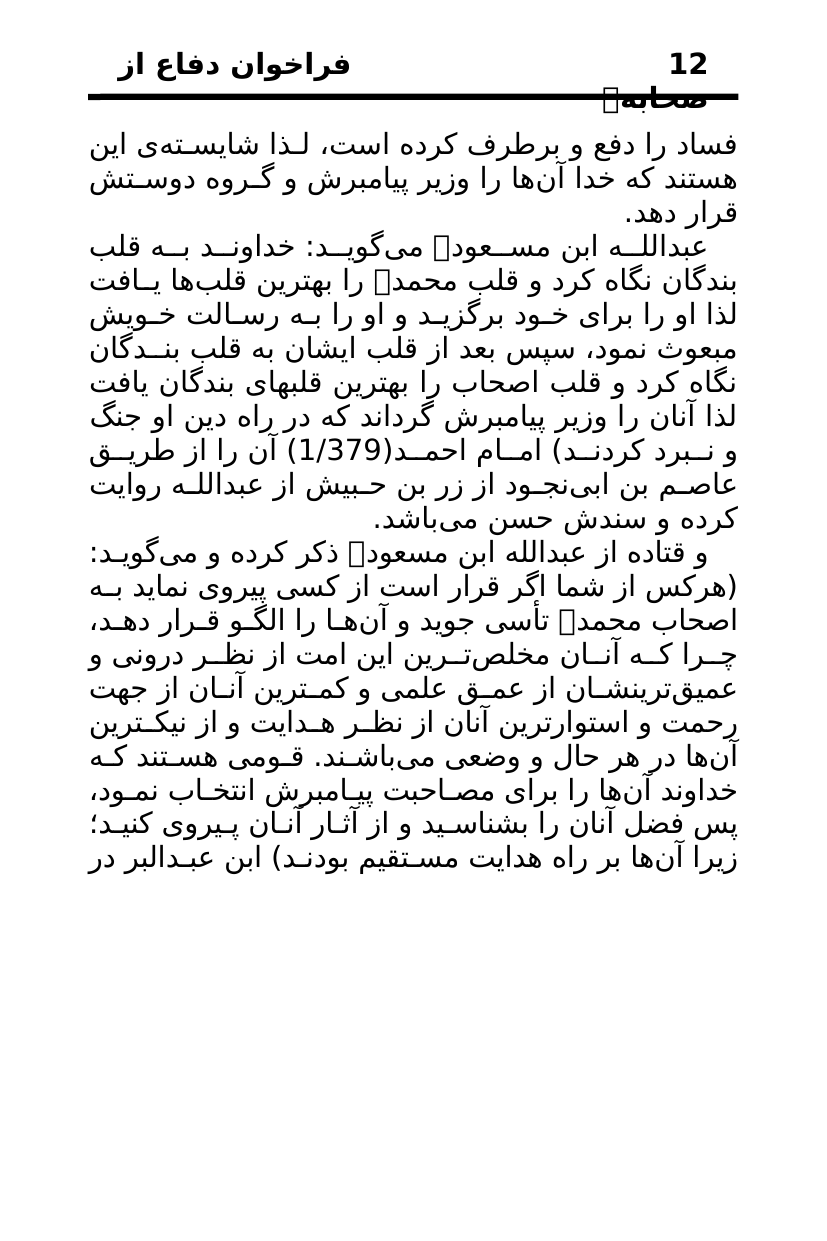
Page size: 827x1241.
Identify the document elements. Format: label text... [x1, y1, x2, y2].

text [89, 535, 738, 909]
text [89, 128, 738, 229]
text عبدالله ابن مسعود می‌گوید: خداوند به قلب بندگان نگاه كرد و قلب محمد را بهترین قلب‌ها یافت لذا او را برای خود برگزید و او را به رسالت خویش مبعوث نمود، سپس بعد از قلب ایشان به قلب بندگان نگاه كرد و قلب اصحاب را بهترین قلبهای بندگان یافت لذا آنان را وزیر پیامبرش گرداند كه در راه دین او جنگ و نبرد كردند) امام احمد(1/379) آن را از طریق عاصم بن ابی‌نجود از زر بن حبیش از عبدالله روایت كرده و سندش حسن می‌باشد. [89, 229, 738, 535]
